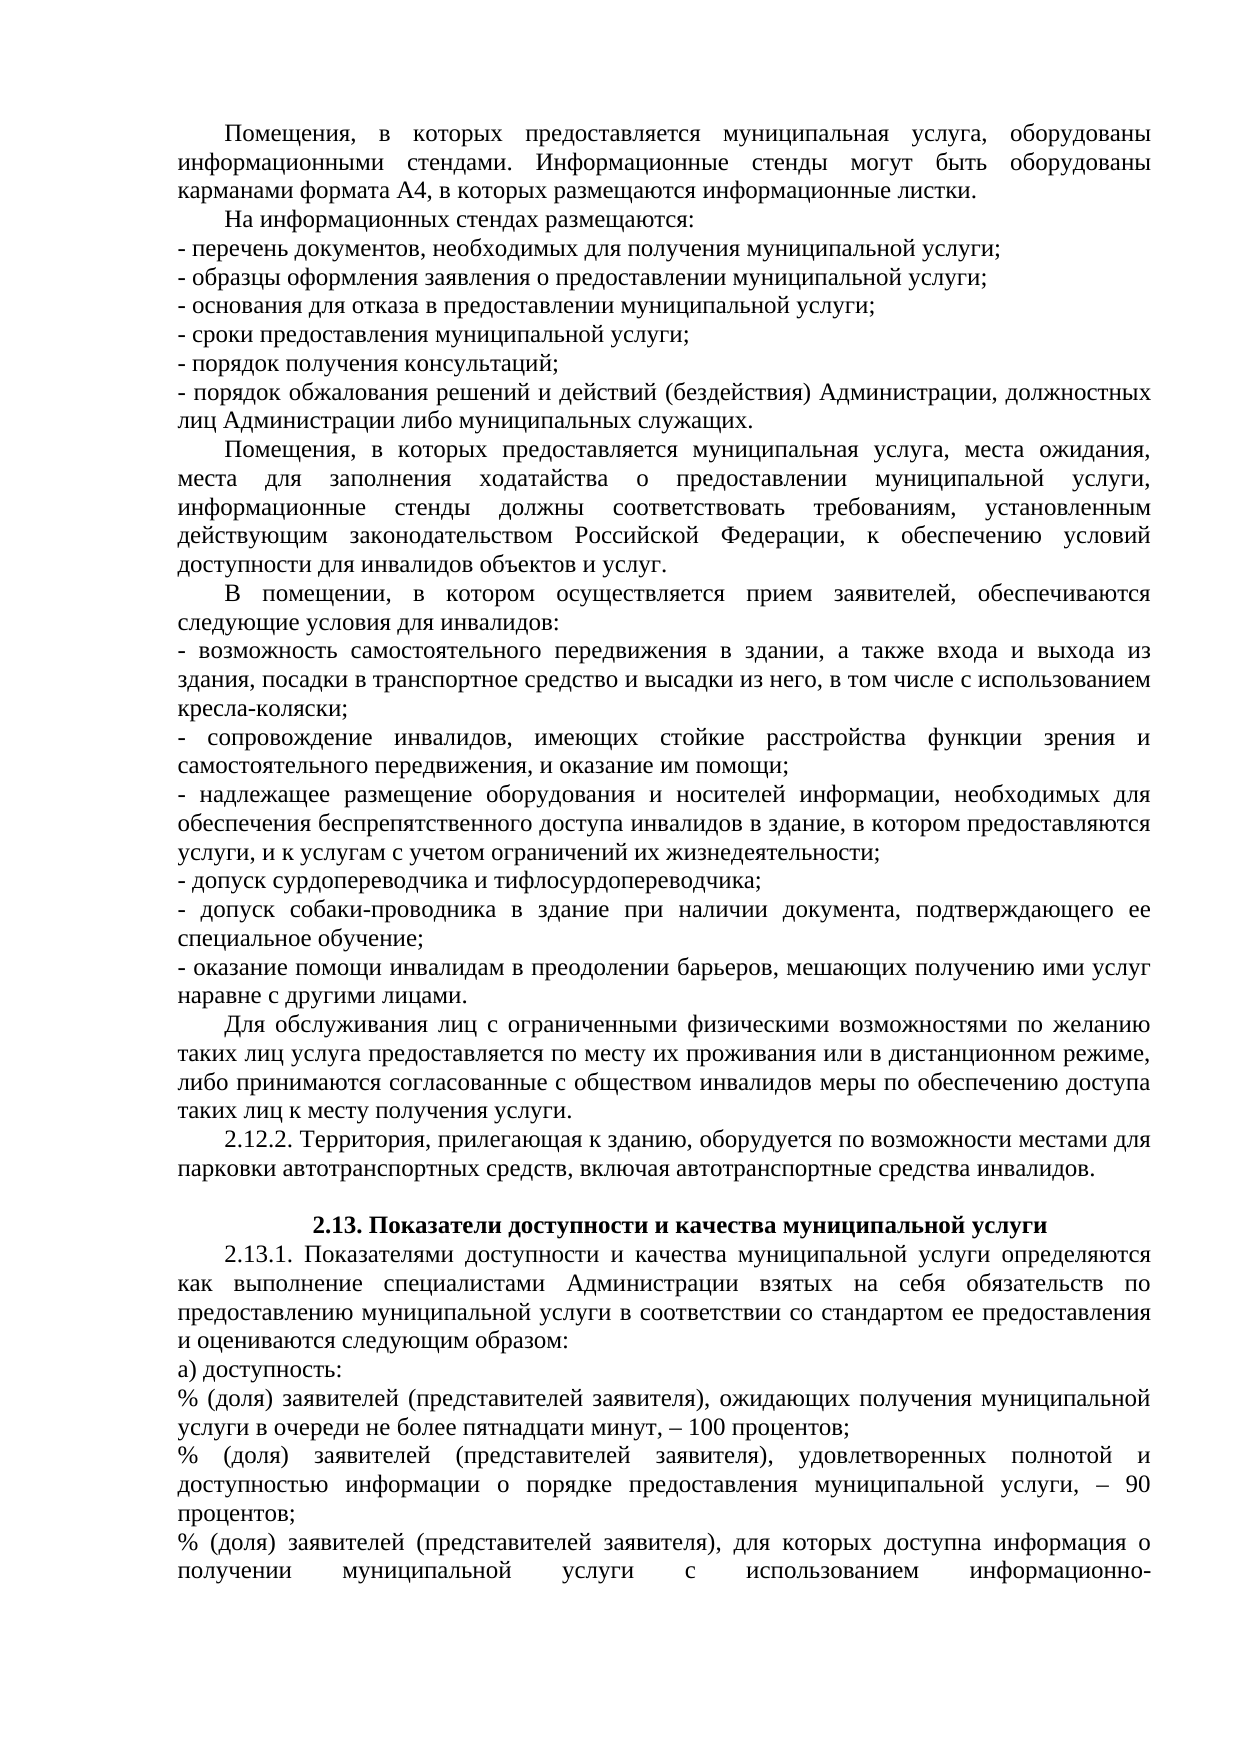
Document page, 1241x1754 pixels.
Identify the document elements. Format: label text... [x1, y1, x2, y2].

text 2.12.2. Территория, прилегающая к зданию, оборудуется по возможности местами для парковки автотранспортных средств, включая автотранспортные средства инвалидов. [177, 1124, 1152, 1182]
text Помещения, в которых предоставляется муниципальная услуга, места ожидания, места для заполнения ходатайства о предоставлении муниципальной услуги, информационные стенды должны соответствовать требованиям, установленным действующим законодательством Российской Федерации, к обеспечению условий доступности для инвалидов объектов и услуг. [177, 434, 1152, 578]
text - сроки предоставления муниципальной услуги; [177, 319, 1152, 348]
text В помещении, в котором осуществляется прием заявителей, обеспечиваются следующие условия для инвалидов: [177, 578, 1152, 636]
text Помещения, в которых предоставляется муниципальная услуга, оборудованы информационными стендами. Информационные стенды могут быть оборудованы карманами формата А4, в которых размещаются информационные листки. [177, 118, 1152, 204]
text - оказание помощи инвалидам в преодолении барьеров, мешающих получению ими услуг наравне с другими лицами. [177, 952, 1152, 1009]
text % (доля) заявителей (представителей заявителя), ожидающих получения муниципальной услуги в очереди не более пятнадцати минут, – 100 процентов; [177, 1383, 1152, 1441]
text - надлежащее размещение оборудования и носителей информации, необходимых для обеспечения беспрепятственного доступа инвалидов в здание, в котором предоставляются услуги, и к услугам с учетом ограничений их жизнедеятельности; [177, 779, 1152, 866]
text - допуск собаки-проводника в здание при наличии документа, подтверждающего ее специальное обучение; [177, 894, 1152, 952]
text - допуск сурдопереводчика и тифлосурдопереводчика; [177, 866, 1152, 894]
text - порядок получения консультаций; [177, 348, 1152, 377]
text - основания для отказа в предоставлении муниципальной услуги; [177, 291, 1152, 319]
text 2.13. Показатели доступности и качества муниципальной услуги [177, 1211, 1152, 1239]
text Для обслуживания лиц с ограниченными физическими возможностями по желанию таких лиц услуга предоставляется по месту их проживания или в дистанционном режиме, либо принимаются согласованные с обществом инвалидов меры по обеспечению доступа таких лиц к месту получения услуги. [177, 1009, 1152, 1124]
text а) доступность: [177, 1354, 1152, 1383]
text - перечень документов, необходимых для получения муниципальной услуги; [177, 233, 1152, 262]
text На информационных стендах размещаются: [177, 204, 1152, 233]
text - сопровождение инвалидов, имеющих стойкие расстройства функции зрения и самостоятельного передвижения, и оказание им помощи; [177, 722, 1152, 779]
text - порядок обжалования решений и действий (бездействия) Администрации, должностных лиц Администрации либо муниципальных служащих. [177, 377, 1152, 434]
text 2.13.1. Показателями доступности и качества муниципальной услуги определяются как выполнение специалистами Администрации взятых на себя обязательств по предоставлению муниципальной услуги в соответствии со стандартом ее предоставления и оцениваются следующим образом: [177, 1239, 1152, 1354]
text - возможность самостоятельного передвижения в здании, а также входа и выхода из здания, посадки в транспортное средство и высадки из него, в том числе с использованием кресла-коляски; [177, 636, 1152, 722]
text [177, 1527, 1152, 1584]
text % (доля) заявителей (представителей заявителя), удовлетворенных полнотой и доступностью информации о порядке предоставления муниципальной услуги, – 90 процентов; [177, 1441, 1152, 1527]
text - образцы оформления заявления о предоставлении муниципальной услуги; [177, 262, 1152, 291]
